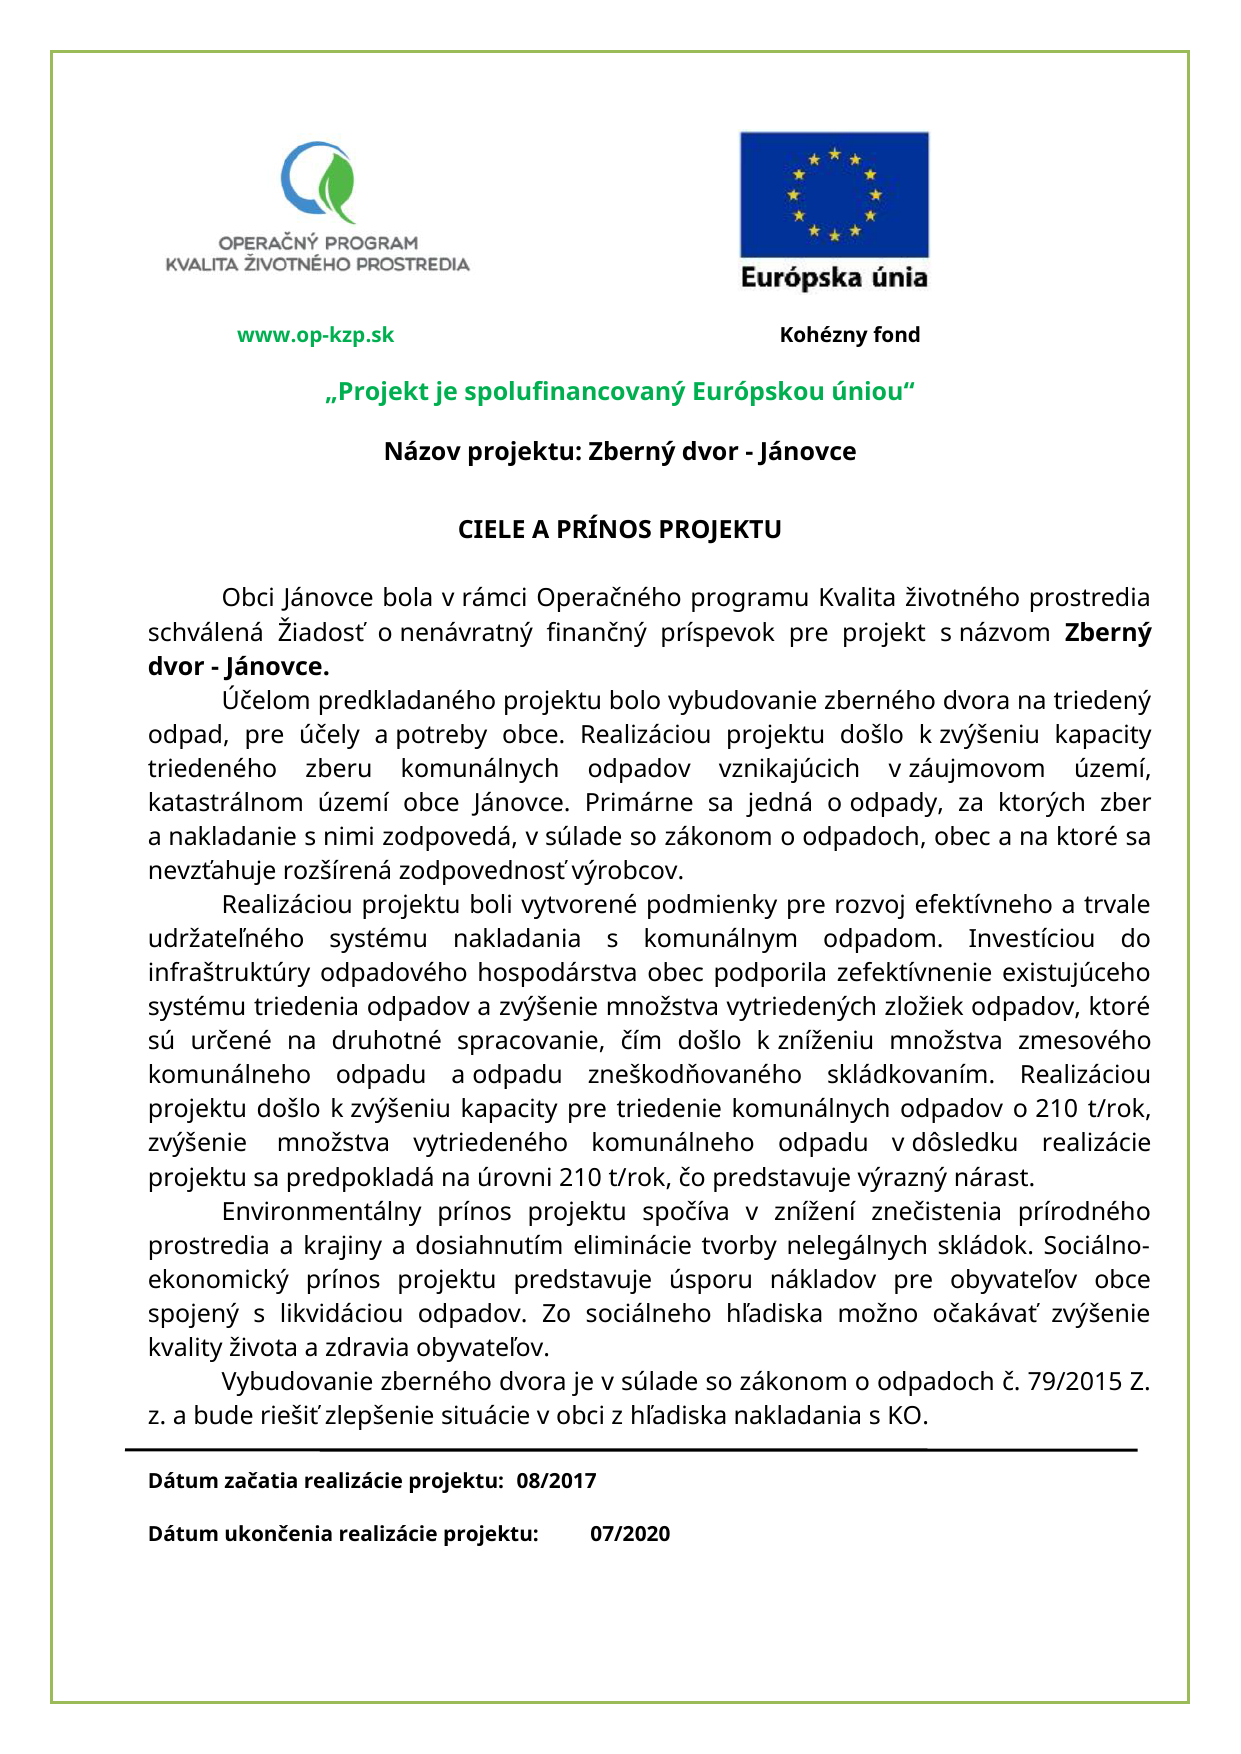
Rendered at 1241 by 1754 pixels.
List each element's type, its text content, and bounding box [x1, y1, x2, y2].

text Dátum začatia realizácie projektu: 08/2017 [148, 1466, 1093, 1494]
text Názov projektu: Zberný dvor - Jánovce [148, 434, 1093, 468]
text Environmentálny prínos projektu spočíva v znížení znečistenia prírodného prostredia a krajiny a dosiahnutím eliminácie tvorby nelegálnych skládok. Sociálno-ekonomický prínos projektu predstavuje úsporu nákladov pre obyvateľov obce spojený s likvidáciou odpadov. Zo sociálneho hľadiska možno očakávať zvýšenie kvality života a zdravia obyvateľov. [148, 1193, 1152, 1363]
text Realizáciou projektu boli vytvorené podmienky pre rozvoj efektívneho a trvale udržateľného systému nakladania s komunálnym odpadom. Investíciou do infraštruktúry odpadového hospodárstva obec podporila zefektívnenie existujúceho systému triedenia odpadov a zvýšenie množstva vytriedených zložiek odpadov, ktoré sú určené na druhotné spracovanie, čím došlo k zníženiu množstva zmesového komunálneho odpadu a odpadu zneškodňovaného skládkovaním. Realizáciou projektu došlo k zvýšeniu kapacity pre triedenie komunálnych odpadov o 210 t/rok, zvýšenie množstva vytriedeného komunálneho odpadu v dôsledku realizácie projektu sa predpokladá na úrovni 210 t/rok, čo predstavuje výrazný nárast. [148, 887, 1152, 1193]
text Účelom predkladaného projektu bolo vybudovanie zberného dvora na triedený odpad, pre účely a potreby obce. Realizáciou projektu došlo k zvýšeniu kapacity triedeného zberu komunálnych odpadov vznikajúcich v záujmovom území, katastrálnom území obce Jánovce. Primárne sa jedná o odpady, za ktorých zber a nakladanie s nimi zodpovedá, v súlade so zákonom o odpadoch, obec a na ktoré sa nevzťahuje rozšírená zodpovednosť výrobcov. [148, 682, 1152, 887]
text „Projekt je spolufinancovaný Európskou úniou“ [148, 374, 1093, 408]
text Vybudovanie zberného dvora je v súlade so zákonom o odpadoch č. 79/2015 Z. z. a bude riešiť zlepšenie situácie v obci z hľadiska nakladania s KO. [148, 1363, 1152, 1432]
text Dátum ukončenia realizácie projektu: 07/2020 [148, 1519, 1093, 1548]
text www.op-kzp.sk Kohézny fond [148, 320, 1093, 348]
text Obci Jánovce bola v rámci Operačného programu Kvalita životného prostredia schválená Žiadosť o nenávratný finančný príspevok pre projekt s názvom Zberný dvor - Jánovce. [148, 580, 1152, 682]
text CIELE A PRÍNOS PROJEKTU [148, 512, 1093, 546]
